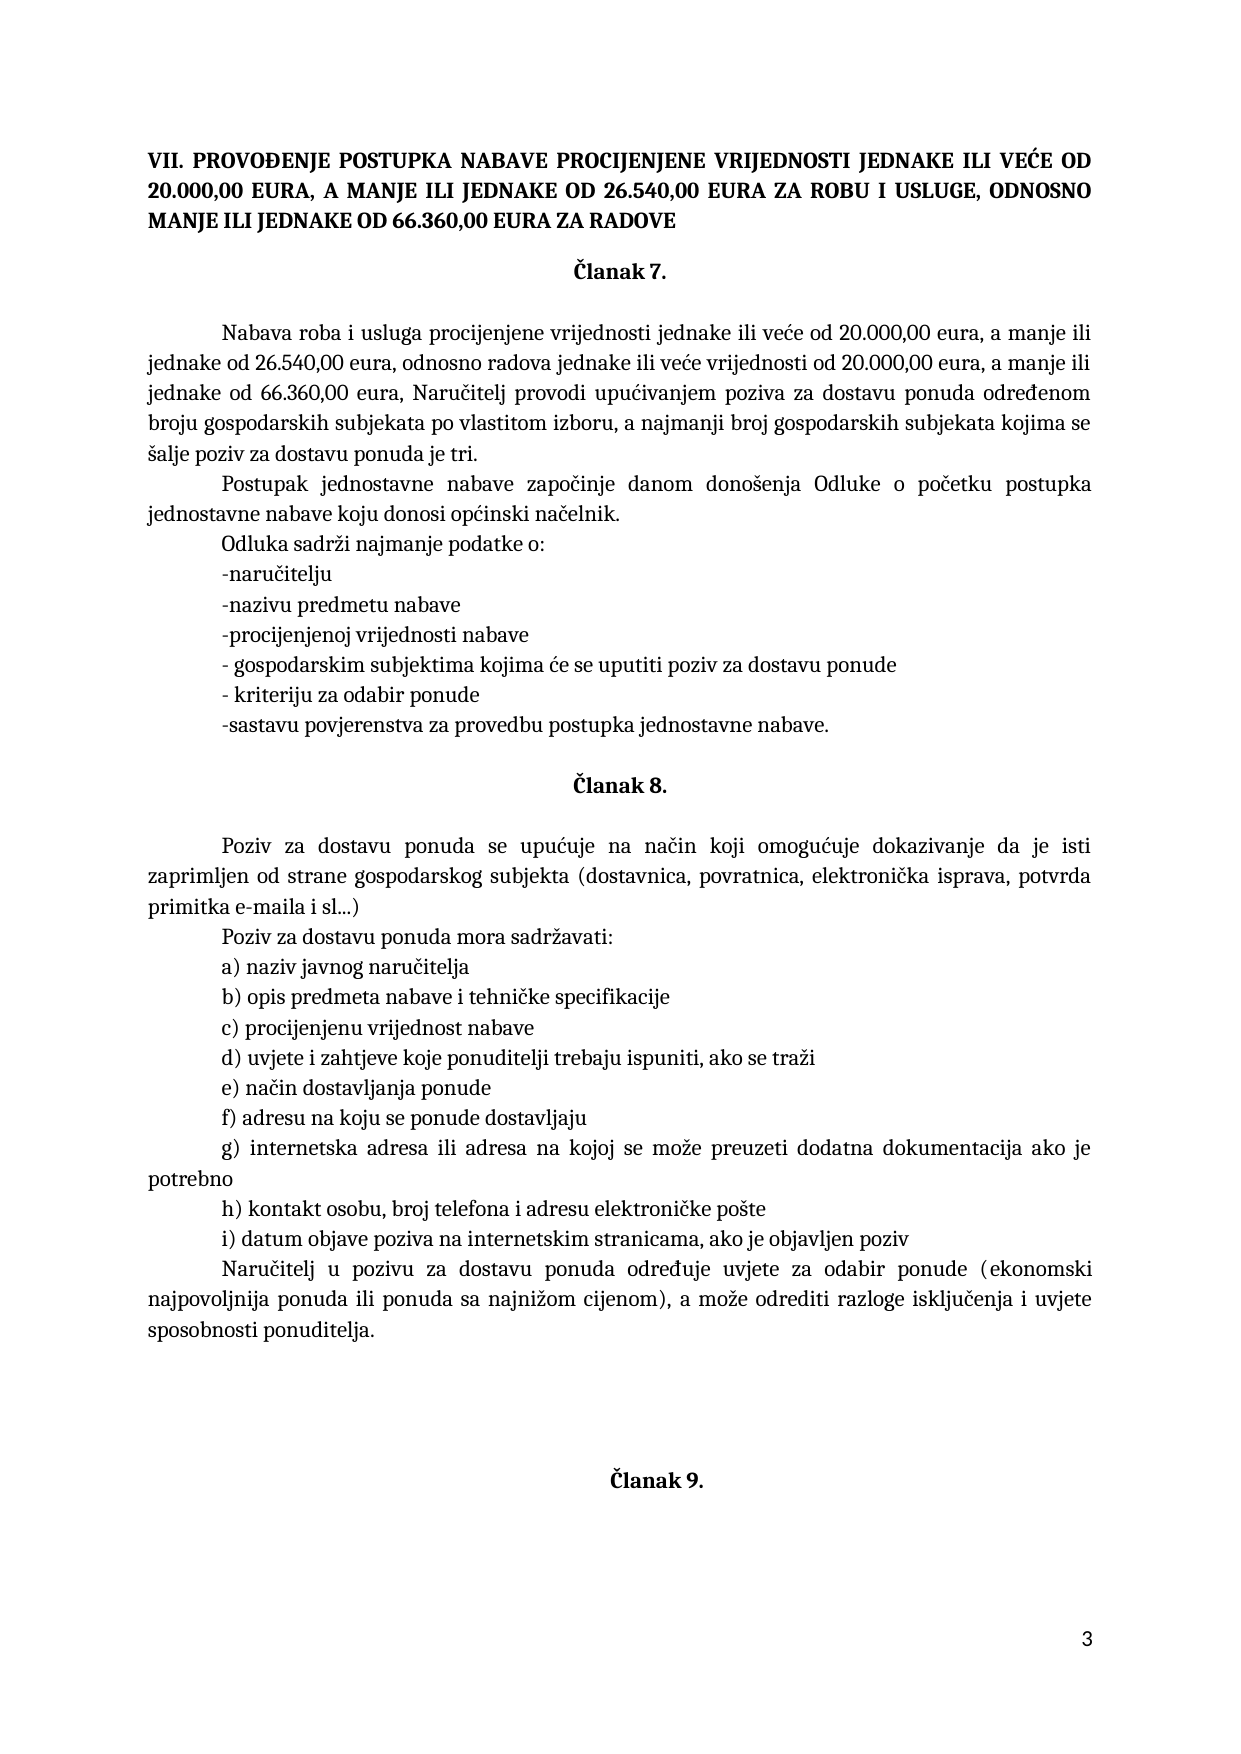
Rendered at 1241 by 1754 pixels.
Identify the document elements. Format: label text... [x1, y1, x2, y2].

text Naručitelj u pozivu za dostavu ponuda određuje uvjete za odabir ponude (ekonomski najpovoljnija ponuda ili ponuda sa najnižom cijenom), a može odrediti razloge isključenja i uvjete sposobnosti ponuditelja. [148, 1256, 1093, 1343]
text Članak 7. [148, 259, 1093, 285]
text VII. PROVOĐENJE POSTUPKA NABAVE PROCIJENJENE VRIJEDNOSTI JEDNAKE ILI VEĆE OD 20.000,00 EURA, A MANJE ILI JEDNAKE OD 26.540,00 EURA ZA ROBU I USLUGE, ODNOSNO MANJE ILI JEDNAKE OD 66.360,00 EURA ZA RADOVE [148, 148, 1093, 234]
text Odluka sadrži najmanje podatke o: [148, 531, 1093, 557]
text c) procijenjenu vrijednost nabave [148, 1014, 1093, 1041]
text -sastavu povjerenstva za provedbu postupka jednostavne nabave. [148, 712, 1093, 738]
text - gospodarskim subjektima kojima će se uputiti poziv za dostavu ponude [148, 652, 1093, 678]
text e) način dostavljanja ponude [148, 1075, 1093, 1101]
text h) kontakt osobu, broj telefona i adresu elektroničke pošte [148, 1196, 1093, 1222]
text Poziv za dostavu ponuda se upućuje na način koji omogućuje dokazivanje da je isti zaprimljen od strane gospodarskog subjekta (dostavnica, povratnica, elektronička isprava, potvrda primitka e-maila i sl...) [148, 833, 1093, 920]
text -naručitelju [148, 561, 1093, 587]
text Članak 9. [148, 1467, 1093, 1494]
text b) opis predmeta nabave i tehničke specifikacije [148, 984, 1093, 1010]
text - kriteriju za odabir ponude [148, 682, 1093, 708]
text i) datum objave poziva na internetskim stranicama, ako je objavljen poziv [148, 1226, 1093, 1252]
text Postupak jednostavne nabave započinje danom donošenja Odluke o početku postupka jednostavne nabave koju donosi općinski načelnik. [148, 471, 1093, 527]
text g) internetska adresa ili adresa na kojoj se može preuzeti dodatna dokumentacija ako je potrebno [148, 1135, 1093, 1192]
text d) uvjete i zahtjeve koje ponuditelji trebaju ispuniti, ako se traži [148, 1044, 1093, 1071]
text f) adresu na koju se ponude dostavljaju [148, 1105, 1093, 1131]
text Članak 8. [148, 773, 1093, 799]
text Poziv za dostavu ponuda mora sadržavati: [148, 924, 1093, 950]
text Nabava roba i usluga procijenjene vrijednosti jednake ili veće od 20.000,00 eura, a manje ili jednake od 26.540,00 eura, odnosno radova jednake ili veće vrijednosti od 20.000,00 eura, a manje ili jednake od 66.360,00 eura, Naručitelj provodi upućivanjem poziva za dostavu ponuda određenom broju gospodarskih subjekata po vlastitom izboru, a najmanji broj gospodarskih subjekata kojima se šalje poziv za dostavu ponuda je tri. [148, 319, 1093, 467]
text -procijenjenoj vrijednosti nabave [148, 622, 1093, 648]
text a) naziv javnog naručitelja [148, 954, 1093, 980]
text -nazivu predmetu nabave [148, 591, 1093, 618]
